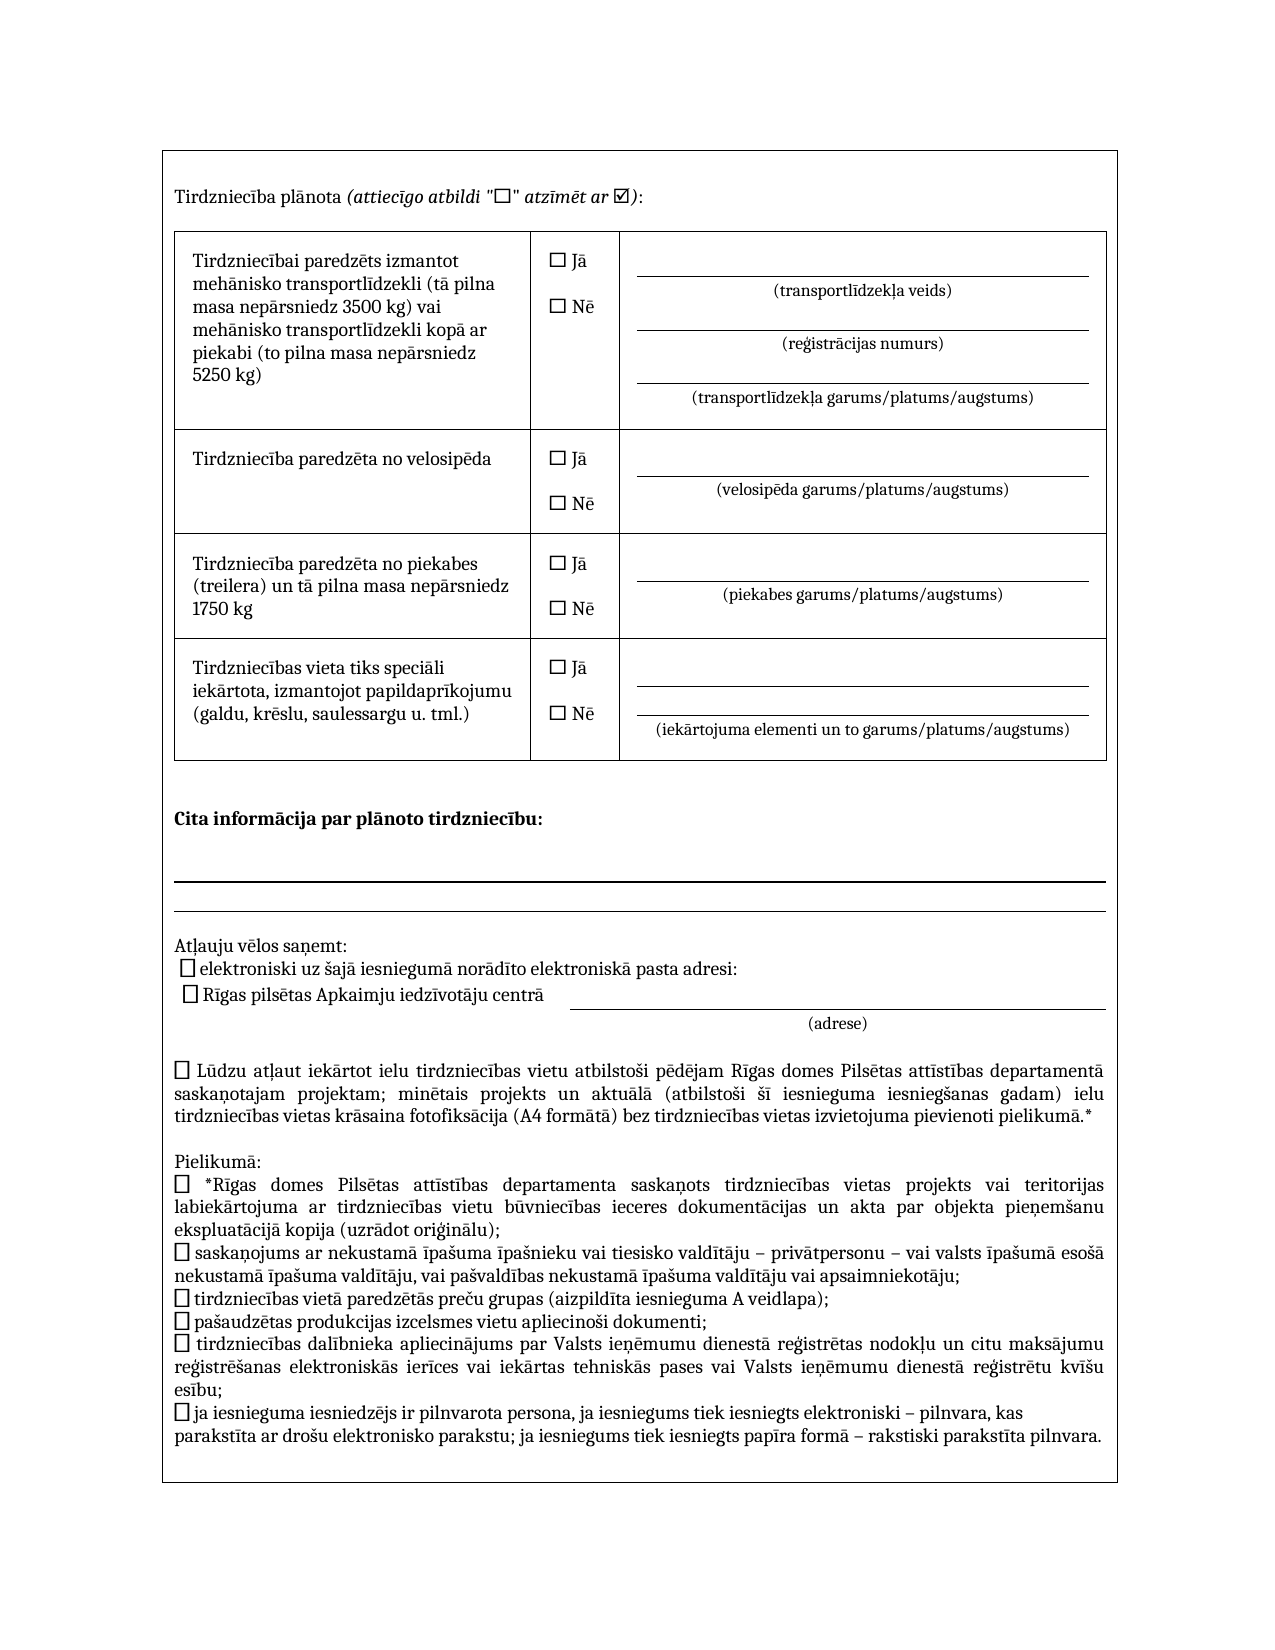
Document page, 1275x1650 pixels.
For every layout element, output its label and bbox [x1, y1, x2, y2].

table_header [163, 151, 1117, 1482]
